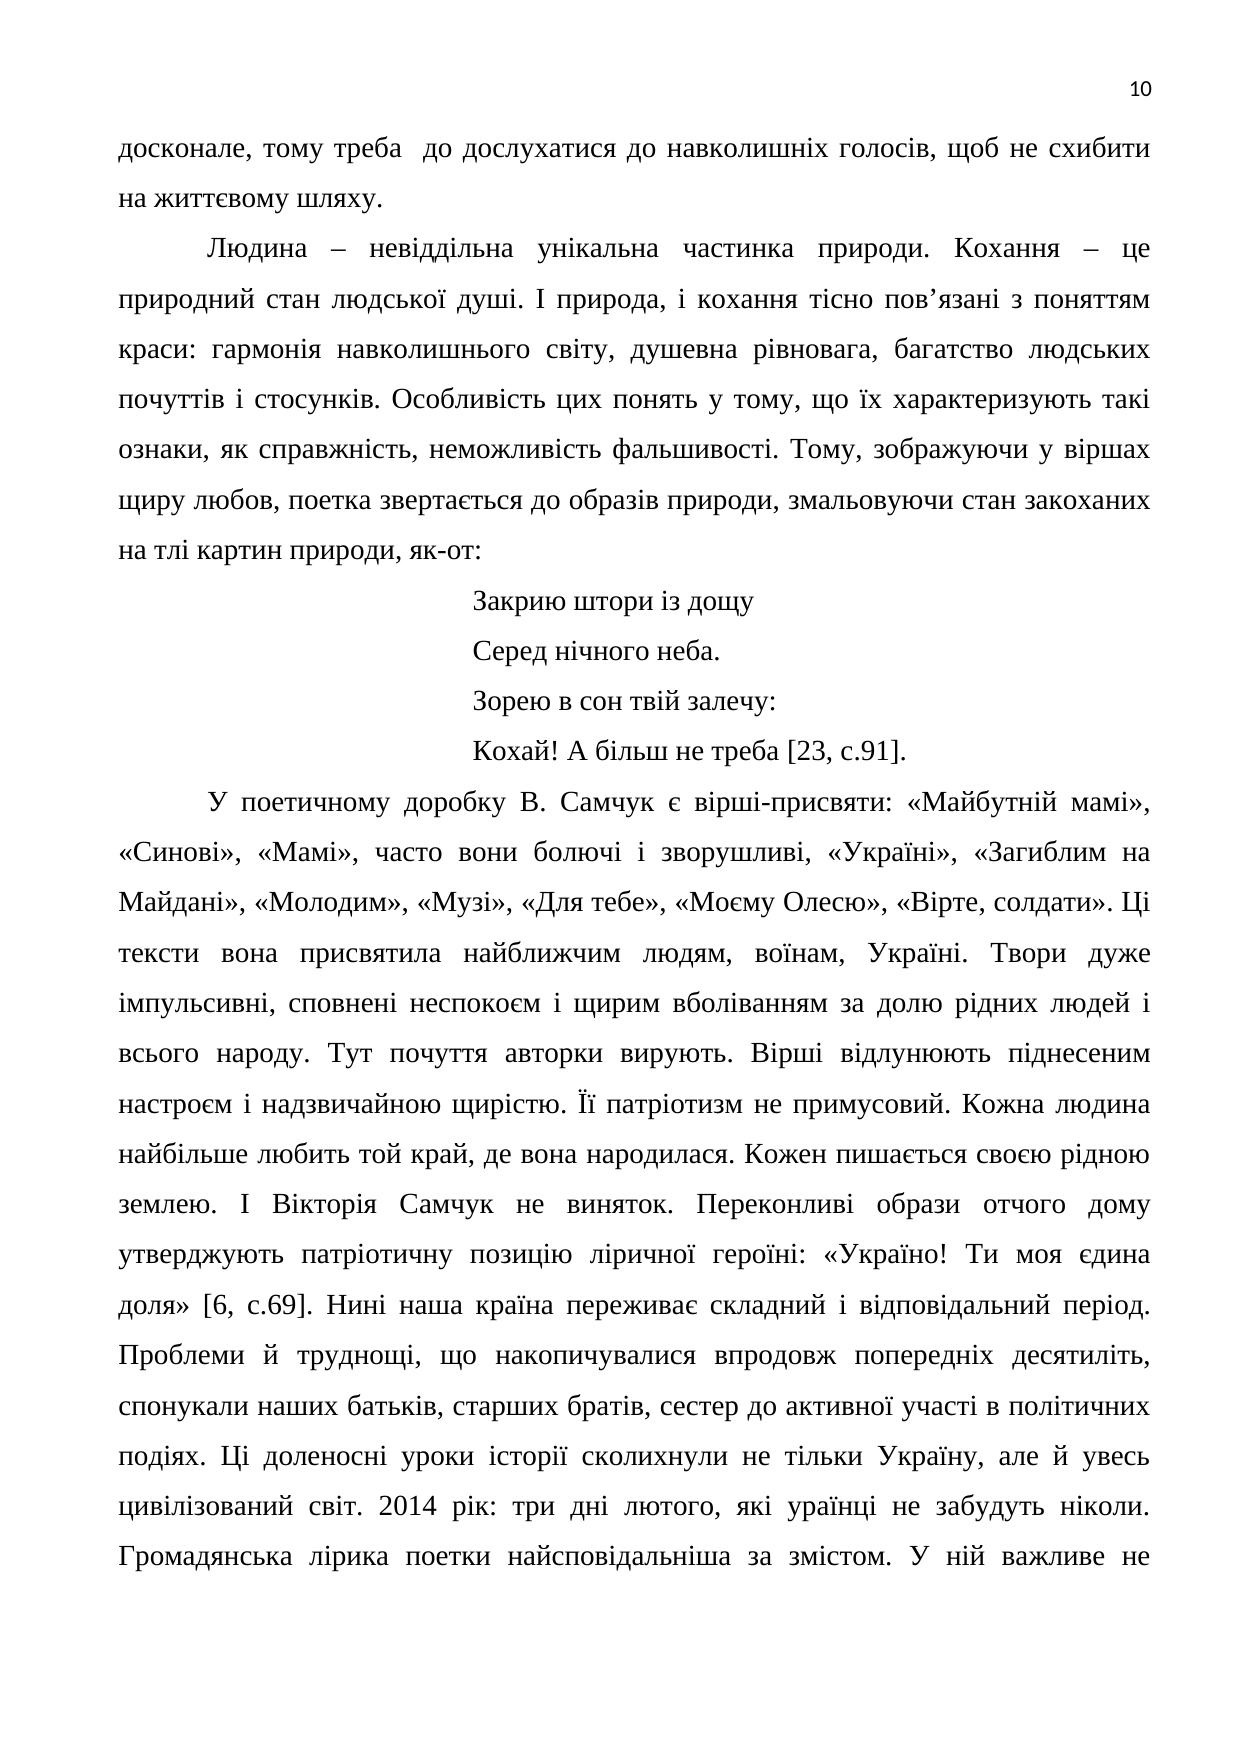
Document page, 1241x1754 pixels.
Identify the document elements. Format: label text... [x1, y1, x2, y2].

text Зорею в сон твій залечу: [177, 683, 1152, 717]
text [118, 130, 1152, 214]
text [118, 784, 1152, 1572]
text Людина – невіддільна унікальна частинка природи. Кохання – це природний стан людської душі. І природа, і кохання тісно пов’язані з поняттям краси: гармонія навколишнього світу, душевна рівновага, багатство людських почуттів і стосунків. Особливість цих понять у тому, що їх характеризують такі ознаки, як справжність, неможливість фальшивості. Тому, зображуючи у віршах щиру любов, поетка звертається до образів природи, змальовуючи стан закоханих на тлі картин природи, як-от: [118, 230, 1152, 566]
text Серед нічного неба. [177, 633, 1152, 666]
text Кохай! А більш не треба [23, с.91]. [177, 733, 1152, 767]
text Закрию штори із дощу [177, 583, 1152, 616]
